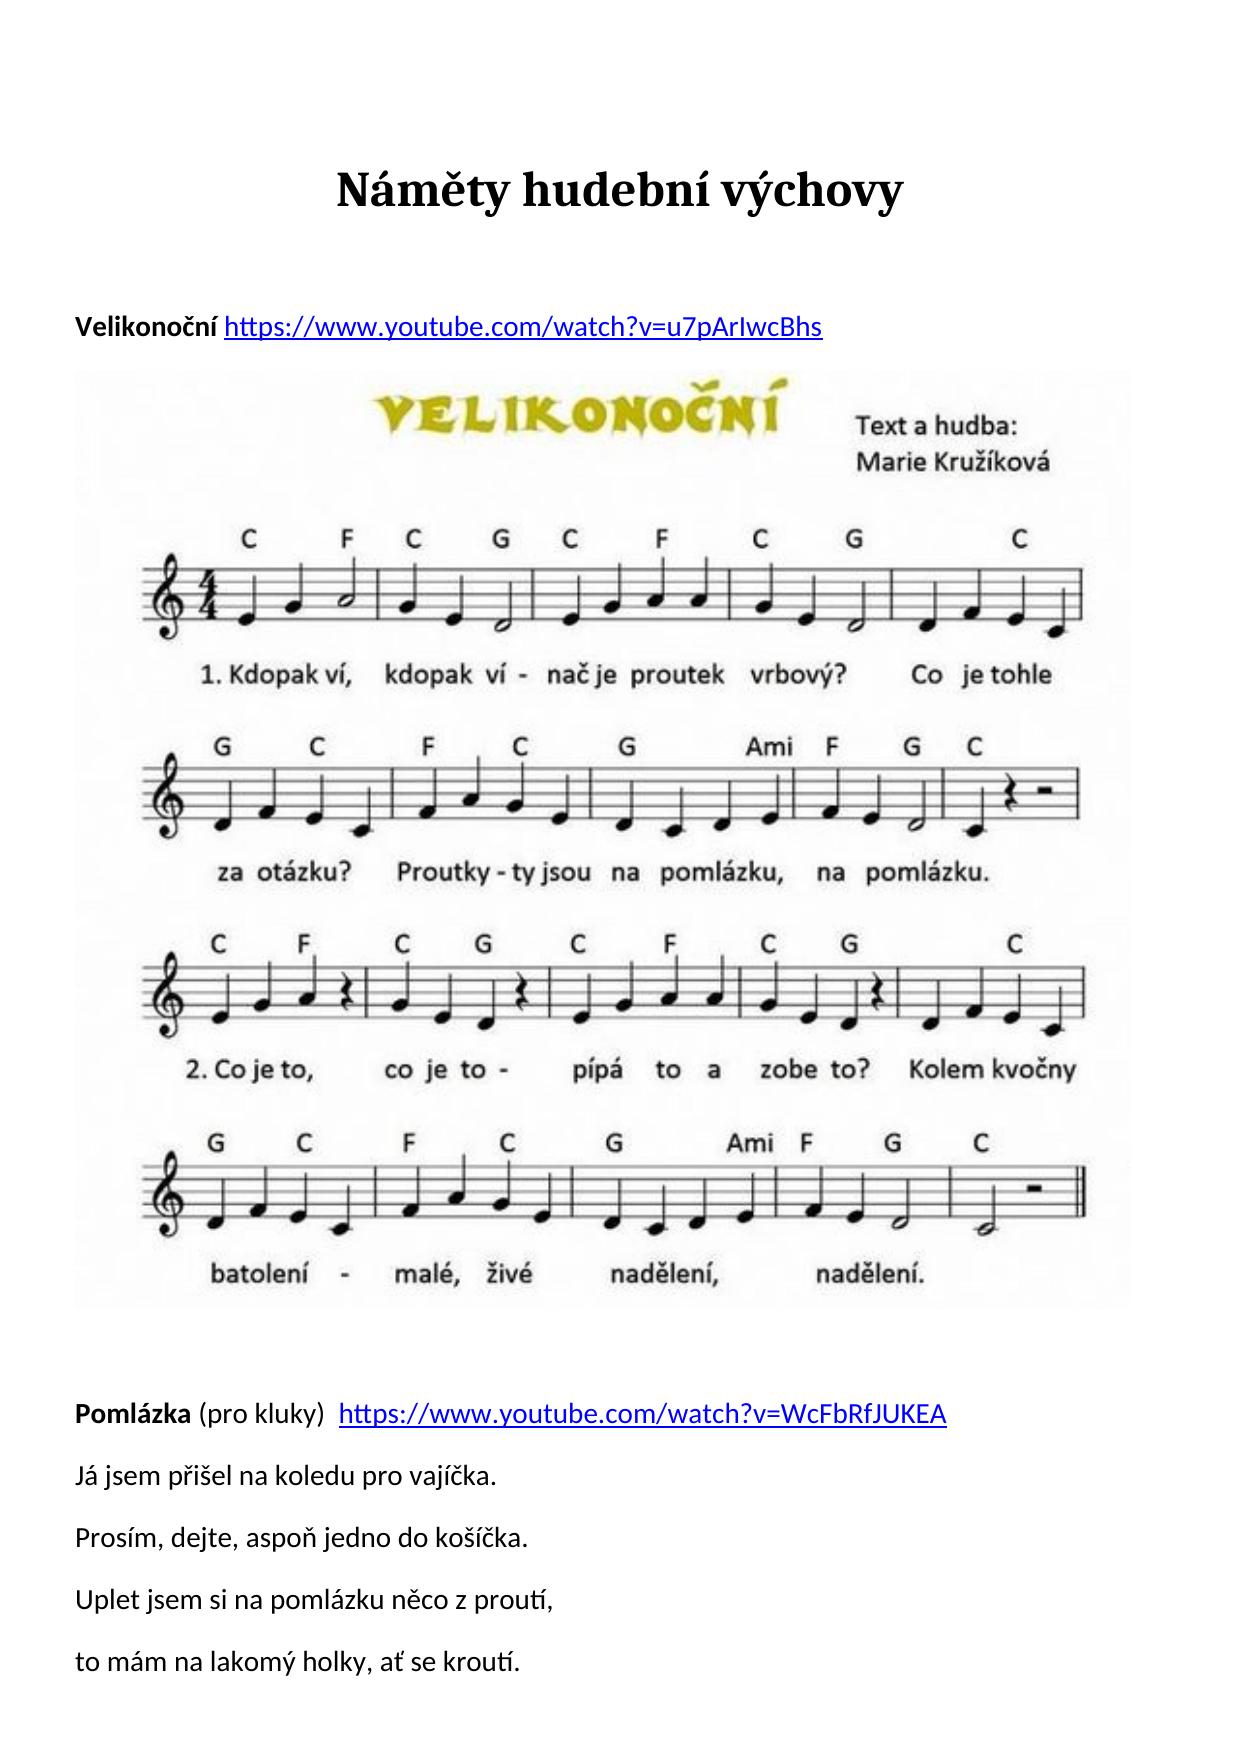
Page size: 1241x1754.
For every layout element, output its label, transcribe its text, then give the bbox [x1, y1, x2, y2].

text Pomlázka (pro kluky) https://www.youtube.com/watch?v=WcFbRfJUKEA [75, 1396, 1165, 1431]
text Já jsem přišel na koledu pro vajíčka. [75, 1457, 1165, 1493]
text Náměty hudební výchovy [75, 162, 1165, 219]
text to mám na lakomý holky, ať se kroutí. [75, 1643, 1165, 1678]
picture [75, 370, 1131, 1309]
text Velikonoční https://www.youtube.com/watch?v=u7pArIwcBhs [75, 308, 1165, 344]
text Uplet jsem si na pomlázku něco z proutí, [75, 1581, 1165, 1616]
text Prosím, dejte, aspoň jedno do košíčka. [75, 1519, 1165, 1555]
